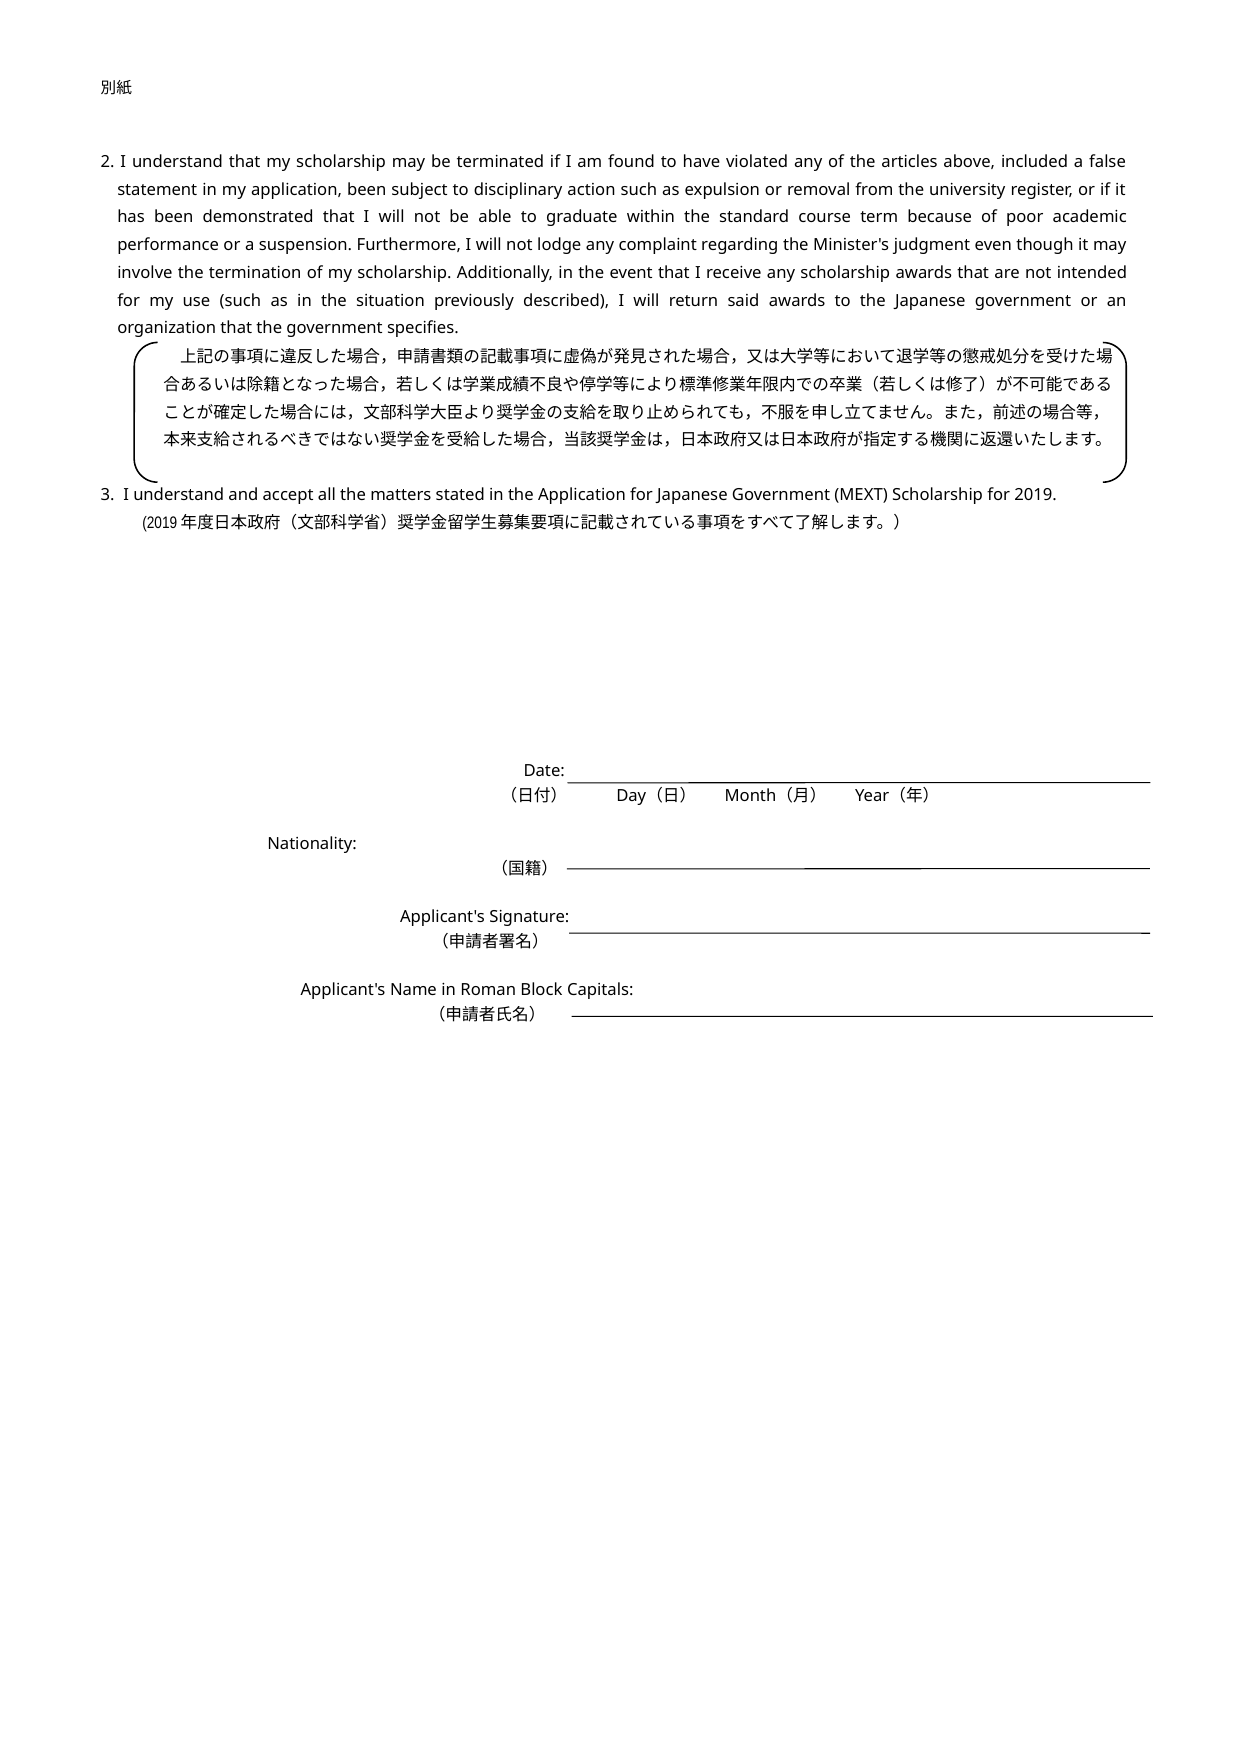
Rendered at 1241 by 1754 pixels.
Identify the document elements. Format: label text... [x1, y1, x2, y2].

text 2. I understand that my scholarship may be terminated if I am found to have violated any of the articles above, included a false statement in my application, been subject to disciplinary action such as expulsion or removal from the university register, or if it has been demonstrated that I will not be able to graduate within the standard course term because of poor academic performance or a suspension. Furthermore, I will not lodge any complaint regarding the Minister's judgment even though it may involve the termination of my scholarship. Additionally, in the event that I receive any scholarship awards that are not intended for my use (such as in the situation previously described), I will return said awards to the Japanese government or an organization that the government specifies. [100, 148, 1128, 340]
text （申請者氏名） [100, 1001, 1128, 1025]
text Nationality: [100, 831, 1128, 855]
text Applicant's Name in Roman Block Capitals: [100, 976, 1128, 1001]
text Date: [100, 758, 1128, 782]
text (2019年度日本政府（文部科学省）奨学金留学生募集要項に記載されている事項をすべて了解します。） [100, 509, 1128, 533]
text 上記の事項に違反した場合，申請書類の記載事項に虚偽が発見された場合，又は大学等において退学等の懲戒処分を受けた場合あるいは除籍となった場合，若しくは学業成績不良や停学等により標準修業年限内での卒業（若しくは修了）が不可能であることが確定した場合には，文部科学大臣より奨学金の支給を取り止められても，不服を申し立てません。また，前述の場合等，本来支給されるべきではない奨学金を受給した場合，当該奨学金は，日本政府又は日本政府が指定する機関に返還いたします。 [163, 343, 1113, 451]
text （日付） Day（日） Month（月） Year（年） [100, 782, 1128, 807]
text （国籍） [100, 855, 1128, 879]
text （申請者署名） [100, 928, 1128, 952]
text 3. I understand and accept all the matters stated in the Application for Japanese Government (MEXT) Scholarship for 2019. [100, 481, 1128, 506]
text Applicant's Signature: [100, 904, 1128, 928]
